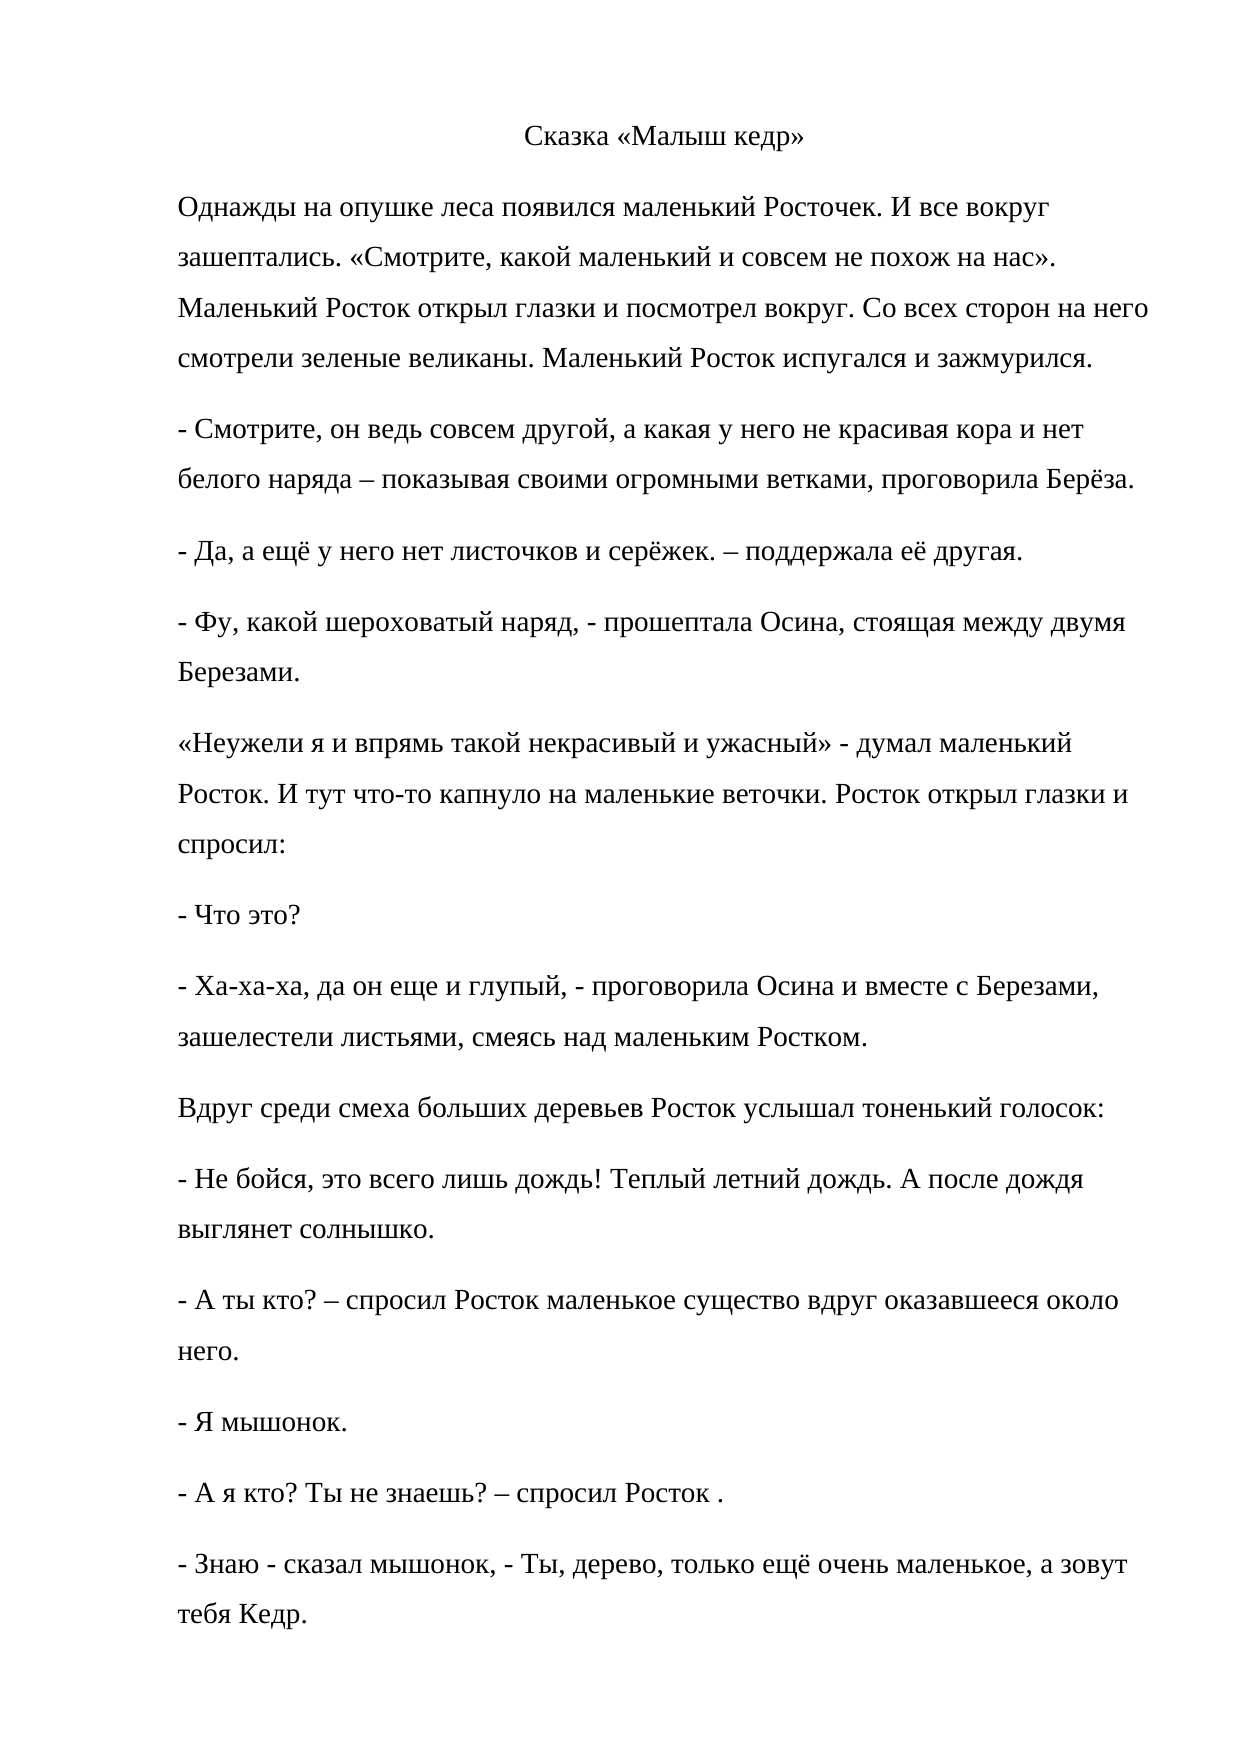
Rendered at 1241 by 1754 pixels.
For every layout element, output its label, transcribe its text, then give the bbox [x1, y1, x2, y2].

text «Неужели я и впрямь такой некрасивый и ужасный» - думал маленький Росток. И тут что-то капнуло на маленькие веточки. Росток открыл глазки и спросил: [177, 725, 1152, 859]
text Однажды на опушке леса появился маленький Росточек. И все вокруг зашептались. «Смотрите, какой маленький и совсем не похож на нас». Маленький Росток открыл глазки и посмотрел вокруг. Со всех сторон на него смотрели зеленые великаны. Маленький Росток испугался и зажмурился. [177, 189, 1152, 374]
text - Знаю - сказал мышонок, - Ты, дерево, только ещё очень маленькое, а зовут тебя Кедр. [177, 1546, 1152, 1630]
text Вдруг среди смеха больших деревьев Росток услышал тоненький голосок: [177, 1090, 1152, 1123]
text Сказка «Малыш кедр» [177, 118, 1152, 152]
text - Да, а ещё у него нет листочков и серёжек. – поддержала её другая. [177, 533, 1152, 566]
text - Фу, какой шероховатый наряд, - прошептала Осина, стоящая между двумя Березами. [177, 604, 1152, 688]
text - Я мышонок. [177, 1404, 1152, 1437]
text - Смотрите, он ведь совсем другой, а какая у него не красивая кора и нет белого наряда – показывая своими огромными ветками, проговорила Берёза. [177, 411, 1152, 495]
text - Что это? [177, 897, 1152, 931]
text - А я кто? Ты не знаешь? – спросил Росток . [177, 1475, 1152, 1508]
text - А ты кто? – спросил Росток маленькое существо вдруг оказавшееся около него. [177, 1282, 1152, 1366]
text - Ха-ха-ха, да он еще и глупый, - проговорила Осина и вместе с Березами, зашелестели листьями, смеясь над маленьким Ростком. [177, 968, 1152, 1052]
text - Не бойся, это всего лишь дождь! Теплый летний дождь. А после дождя выглянет солнышко. [177, 1161, 1152, 1245]
